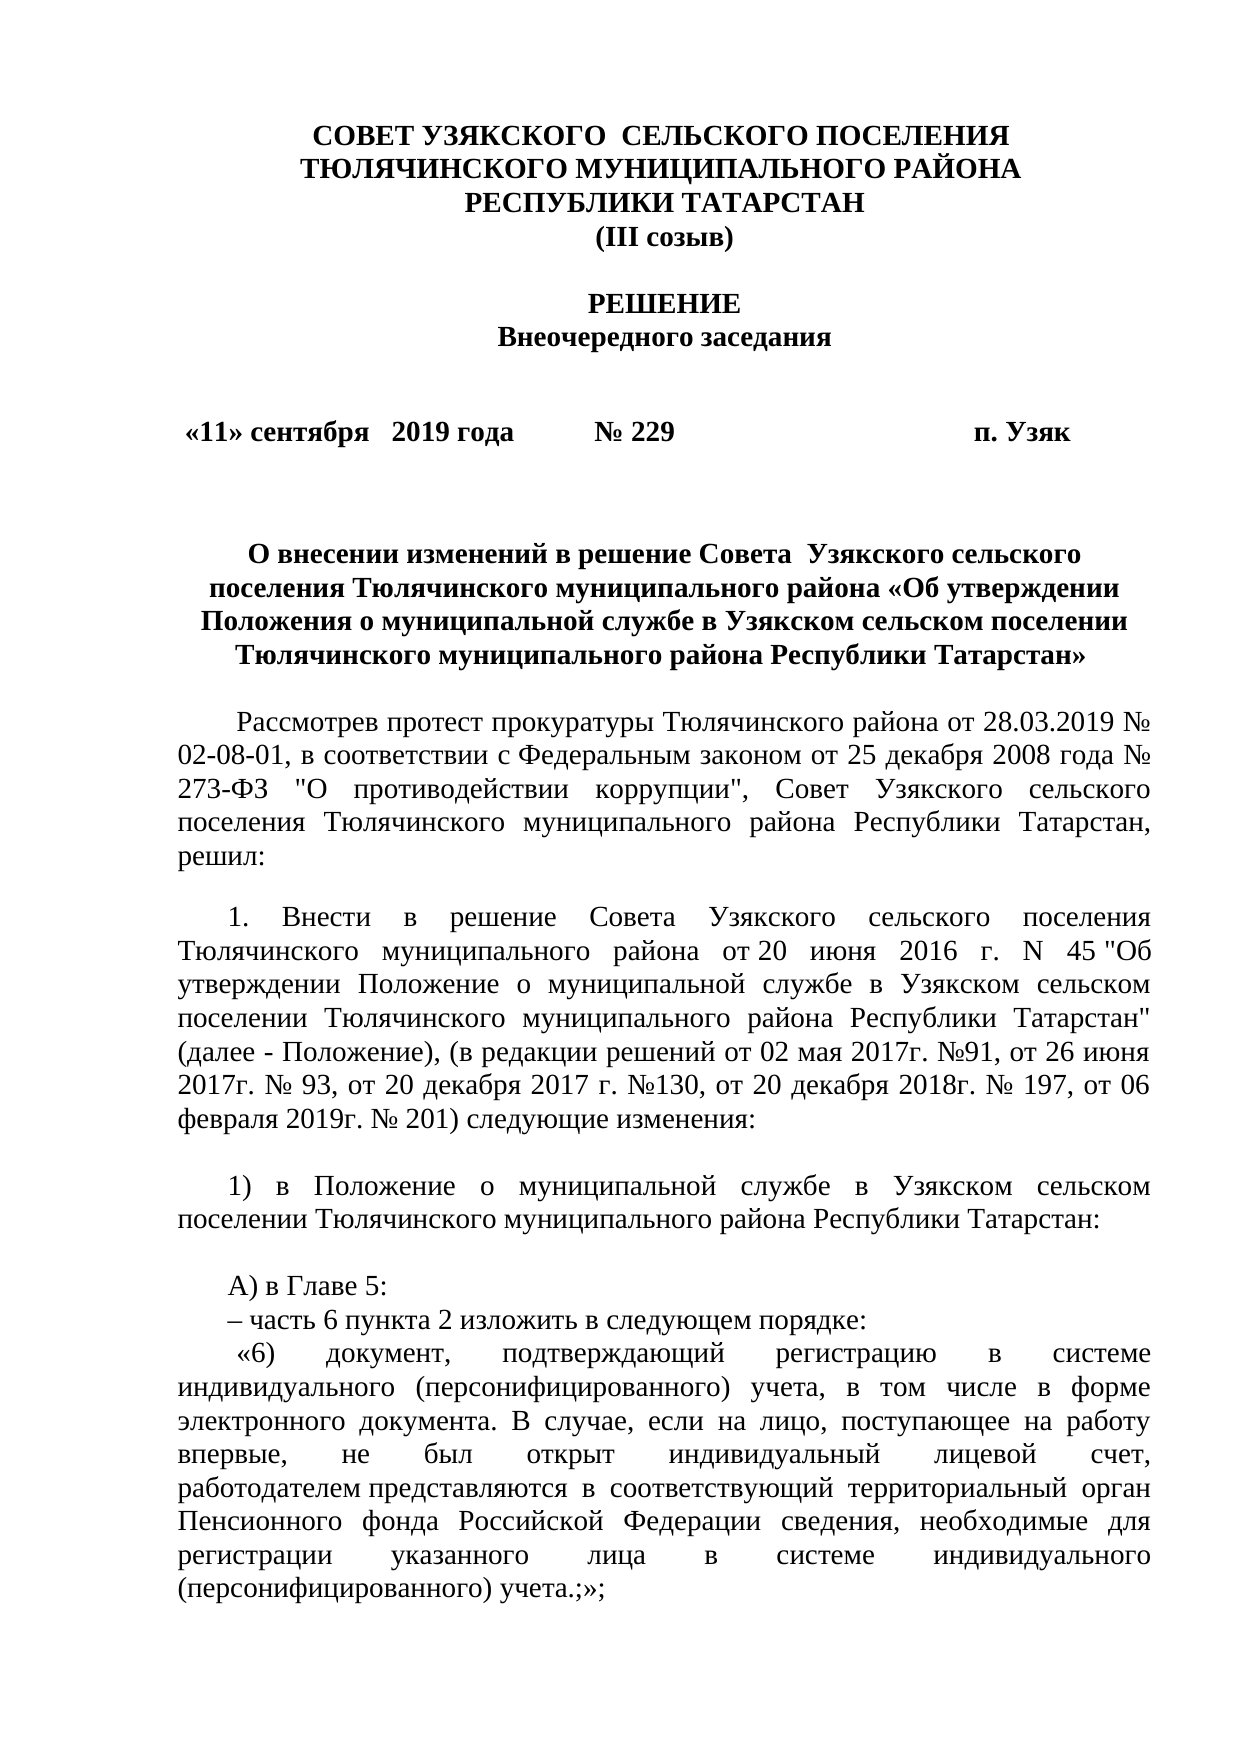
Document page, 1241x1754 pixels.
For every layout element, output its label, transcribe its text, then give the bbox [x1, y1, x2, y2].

text (III созыв) [177, 219, 1152, 252]
text А) в Главе 5: [177, 1268, 1152, 1302]
text 1) в Положение о муниципальной службе в Узякском сельском поселении Тюлячинского муниципального района Республики Татарстан: [177, 1168, 1152, 1235]
text 1. Внести в решение Совета Узякского сельского поселения Тюлячинского муниципального района от 20 июня 2016 г. N 45 "Об утверждении Положение о муниципальной службе в Узякском сельском поселении Тюлячинского муниципального района Республики Татарстан" (далее - Положение), (в редакции решений от 02 мая 2017г. №91, от 26 июня 2017г. № 93, от 20 декабря 2017 г. №130, от 20 декабря 2018г. № 197, от 06 февраля 2019г. № 201) следующие изменения: [177, 899, 1152, 1134]
text О внесении изменений в решение Совета Узякского сельского поселения Тюлячинского муниципального района «Об утверждении Положения о муниципальной службе в Узякском сельском поселении Тюлячинского муниципального района Республики Татарстан» [177, 536, 1152, 670]
text «6) документ, подтверждающий регистрацию в системе индивидуального (персонифицированного) учета, в том числе в форме электронного документа. В случае, если на лицо, поступающее на работу впервые, не был открыт индивидуальный лицевой счет, работодателем представляются в соответствующий территориальный орган Пенсионного фонда Российской Федерации сведения, необходимые для регистрации указанного лица в системе индивидуального (персонифицированного) учета.;»; [177, 1336, 1152, 1604]
text Рассмотрев протест прокуратуры Тюлячинского района от 28.03.2019 № 02-08-01, в соответствии с Федеральным законом от 25 декабря 2008 года № 273-ФЗ "О противодействии коррупции", Совет Узякского сельского поселения Тюлячинского муниципального района Республики Татарстан, решил: [177, 704, 1152, 899]
text – часть 6 пункта 2 изложить в следующем порядке: [177, 1302, 1152, 1336]
text СОВЕТ УЗЯКСКОГО СЕЛЬСКОГО ПОСЕЛЕНИЯ ТЮЛЯЧИНСКОГО МУНИЦИПАЛЬНОГО РАЙОНА РЕСПУБЛИКИ ТАТАРСТАН [177, 118, 1152, 219]
text «11» сентября 2019 года № 229 п. Узяк [177, 414, 1152, 448]
text РЕШЕНИЕ [177, 286, 1152, 319]
text Внеочередного заседания [177, 319, 1152, 353]
